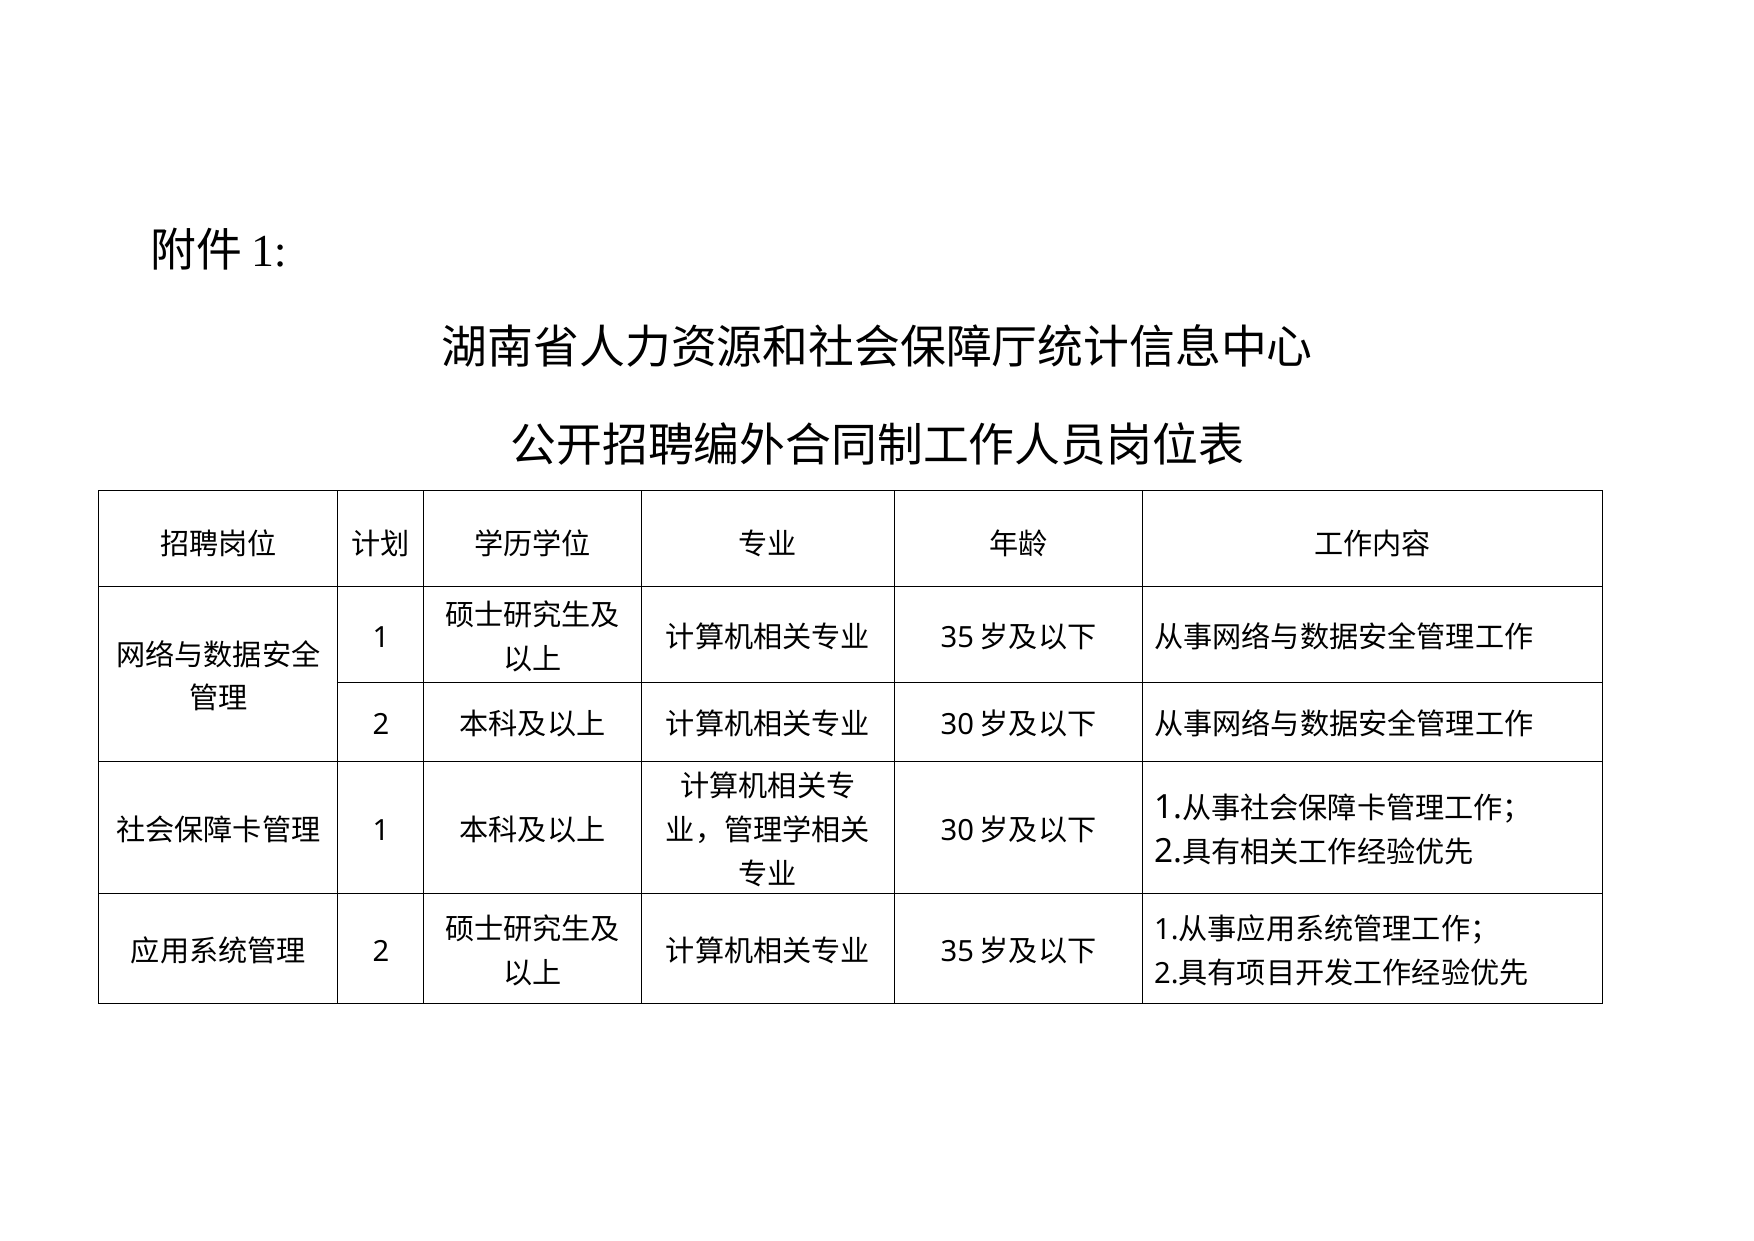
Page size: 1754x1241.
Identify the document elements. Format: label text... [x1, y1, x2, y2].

table_cell 30岁及以下 [895, 762, 1142, 893]
text 公开招聘编外合同制工作人员岗位表 [150, 393, 1604, 490]
table_cell 应用系统管理 [99, 894, 337, 1003]
text 湖南省人力资源和社会保障厅统计信息中心 [150, 295, 1604, 393]
table_cell 本科及以上 [424, 762, 641, 893]
table_cell 从事网络与数据安全管理工作 [1143, 587, 1602, 682]
table_cell 网络与数据安全管理 [99, 587, 337, 761]
table_cell 计算机相关专业，管理学相关专业 [642, 762, 894, 893]
table_cell 2 [338, 894, 423, 1003]
table_header 招聘岗位 [99, 491, 337, 586]
table_header 计划 [338, 491, 423, 586]
table_cell 1.从事应用系统管理工作； 2.具有项目开发工作经验优先 [1143, 894, 1602, 1003]
table_cell 1 [338, 587, 423, 682]
table_header 工作内容 [1143, 491, 1602, 586]
text 附件1: [150, 198, 1604, 295]
table_cell 从事网络与数据安全管理工作 [1143, 683, 1602, 761]
table_cell 35岁及以下 [895, 894, 1142, 1003]
table_cell 2 [338, 683, 423, 761]
table_cell 30岁及以下 [895, 683, 1142, 761]
table_cell 硕士研究生及以上 [424, 587, 641, 682]
table_cell 社会保障卡管理 [99, 762, 337, 893]
table_header 专业 [642, 491, 894, 586]
table_cell 1 [338, 762, 423, 893]
table_header 年龄 [895, 491, 1142, 586]
table_cell 计算机相关专业 [642, 683, 894, 761]
table_header 学历学位 [424, 491, 641, 586]
table_cell 计算机相关专业 [642, 587, 894, 682]
table_cell 硕士研究生及以上 [424, 894, 641, 1003]
table_cell 本科及以上 [424, 683, 641, 761]
table_cell 计算机相关专业 [642, 894, 894, 1003]
table_cell 35岁及以下 [895, 587, 1142, 682]
table_cell 1.从事社会保障卡管理工作； 2.具有相关工作经验优先 [1143, 762, 1602, 893]
